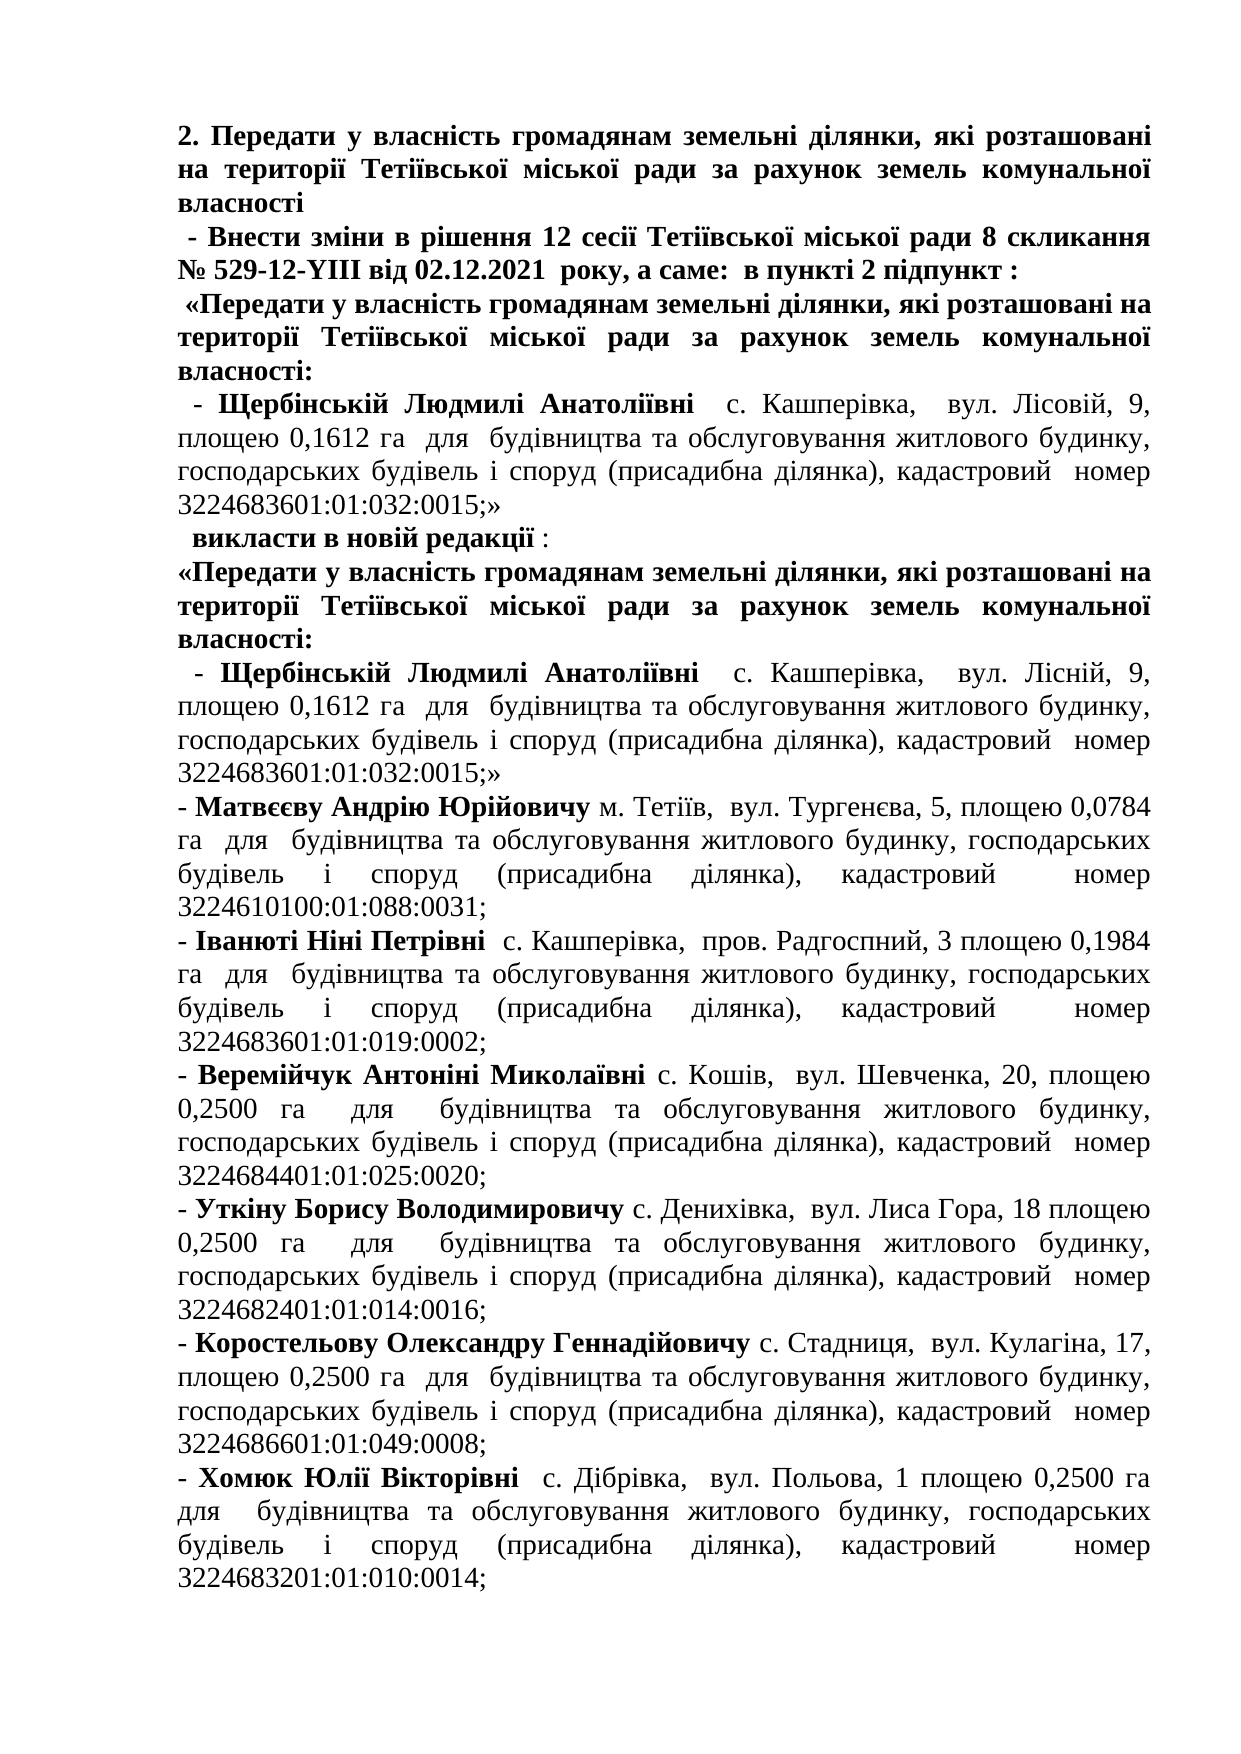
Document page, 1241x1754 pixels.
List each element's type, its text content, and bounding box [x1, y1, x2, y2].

text - Внести зміни в рішення 12 сесії Тетіївської міської ради 8 скликання № 529-12-YIIІ від 02.12.2021 року, а саме: в пункті 2 підпункт : [177, 219, 1152, 286]
text - Матвєєву Андрію Юрійовичу м. Тетіїв, вул. Тургенєва, 5, площею 0,0784 га для будівництва та обслуговування житлового будинку, господарських будівель і споруд (присадибна ділянка), кадастровий номер 3224610100:01:088:0031; [177, 789, 1152, 923]
text «Передати у власність громадянам земельні ділянки, які розташовані на території Тетіївської міської ради за рахунок земель комунальної власності: [177, 554, 1152, 655]
text - Уткіну Борису Володимировичу с. Денихівка, вул. Лиса Гора, 18 площею 0,2500 га для будівництва та обслуговування житлового будинку, господарських будівель і споруд (присадибна ділянка), кадастровий номер 3224682401:01:014:0016; [177, 1191, 1152, 1326]
text - Щербінській Людмилі Анатоліївні с. Кашперівка, вул. Лісовій, 9, площею 0,1612 га для будівництва та обслуговування житлового будинку, господарських будівель і споруд (присадибна ділянка), кадастровий номер 3224683601:01:032:0015;» [177, 386, 1152, 521]
text «Передати у власність громадянам земельні ділянки, які розташовані на території Тетіївської міської ради за рахунок земель комунальної власності: [177, 286, 1152, 386]
text - Веремійчук Антоніні Миколаївні с. Кошів, вул. Шевченка, 20, площею 0,2500 га для будівництва та обслуговування житлового будинку, господарських будівель і споруд (присадибна ділянка), кадастровий номер 3224684401:01:025:0020; [177, 1057, 1152, 1191]
text - Щербінській Людмилі Анатоліївні с. Кашперівка, вул. Лісній, 9, площею 0,1612 га для будівництва та обслуговування житлового будинку, господарських будівель і споруд (присадибна ділянка), кадастровий номер 3224683601:01:032:0015;» [177, 655, 1152, 789]
text - Іванюті Ніні Петрівні с. Кашперівка, пров. Радгоспний, 3 площею 0,1984 га для будівництва та обслуговування житлового будинку, господарських будівель і споруд (присадибна ділянка), кадастровий номер 3224683601:01:019:0002; [177, 923, 1152, 1057]
text - Хомюк Юлії Вікторівні с. Дібрівка, вул. Польова, 1 площею 0,2500 га для будівництва та обслуговування житлового будинку, господарських будівель і споруд (присадибна ділянка), кадастровий номер 3224683201:01:010:0014; [177, 1460, 1152, 1594]
text викласти в новій редакції : [177, 521, 1152, 554]
text 2. Передати у власність громадянам земельні ділянки, які розташовані на території Тетіївської міської ради за рахунок земель комунальної власності [177, 118, 1152, 219]
text - Коростельову Олександру Геннадійовичу с. Стадниця, вул. Кулагіна, 17, площею 0,2500 га для будівництва та обслуговування житлового будинку, господарських будівель і споруд (присадибна ділянка), кадастровий номер 3224686601:01:049:0008; [177, 1326, 1152, 1460]
